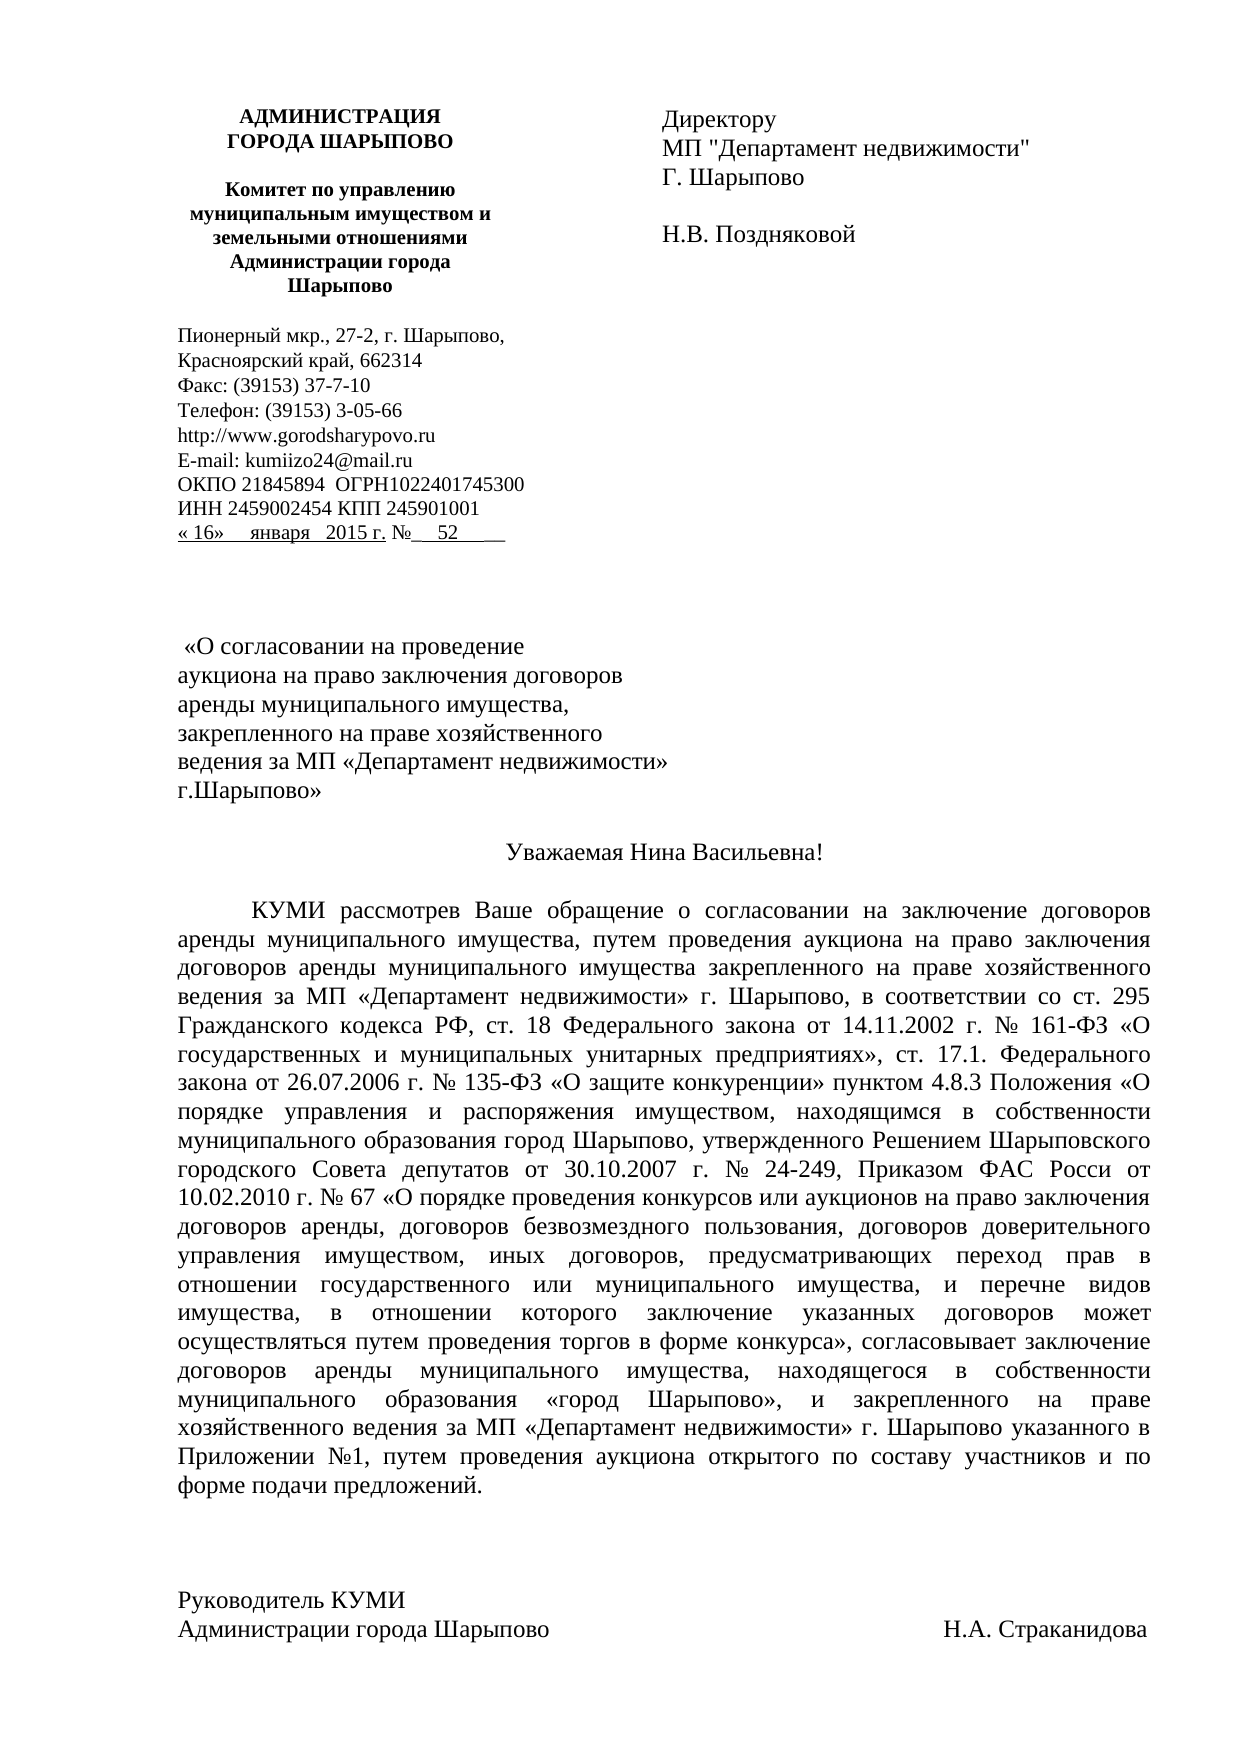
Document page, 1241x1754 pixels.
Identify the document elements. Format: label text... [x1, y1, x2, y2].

text Руководитель КУМИ [177, 1585, 1152, 1614]
text КУМИ рассмотрев Ваше обращение о согласовании на заключение договоров аренды муниципального имущества, путем проведения аукциона на право заключения договоров аренды муниципального имущества закрепленного на праве хозяйственного ведения за МП «Департамент недвижимости» г. Шарыпово, в соответствии со ст. 295 Гражданского кодекса РФ, ст. 18 Федерального закона от 14.11.2002 г. № 161-ФЗ «О государственных и муниципальных унитарных предприятиях», ст. 17.1. Федерального закона от 26.07.2006 г. № 135-ФЗ «О защите конкуренции» пунктом 4.8.3 Положения «О порядке управления и распоряжения имуществом, находящимся в собственности муниципального образования город Шарыпово, утвержденного Решением Шарыповского городского Совета депутатов от 30.10.2007 г. № 24-249, Приказом ФАС Росси от 10.02.2010 г. № 67 «О порядке проведения конкурсов или аукционов на право заключения договоров аренды, договоров безвозмездного пользования, договоров доверительного управления имуществом, иных договоров, предусматривающих переход прав в отношении государственного или муниципального имущества, и перечне видов имущества, в отношении которого заключение указанных договоров может осуществляться путем проведения торгов в форме конкурса», согласовывает заключение договоров аренды муниципального имущества, находящегося в собственности муниципального образования «город Шарыпово», и закрепленного на праве хозяйственного ведения за МП «Департамент недвижимости» г. Шарыпово указанного в Приложении №1, путем проведения аукциона открытого по составу участников и по форме подачи предложений. [177, 895, 1152, 1499]
table_header Директору МП "Департамент недвижимости" Г. Шарыпово Н.В. Поздняковой [651, 105, 1162, 573]
text закрепленного на праве хозяйственного [177, 718, 1152, 746]
text Администрации города Шарыпово Н.А. Страканидова [177, 1614, 1152, 1642]
text аукциона на право заключения договоров [177, 660, 1152, 689]
text Уважаемая Нина Васильевна! [177, 837, 1152, 866]
text аренды муниципального имущества, [177, 689, 1152, 718]
table_header АДМИНИСТРАЦИЯ ГОРОДА ШАРЫПОВО Комитет по управлению муниципальным имуществом и земельными отношениями Администрации города Шарыпово Пионерный мкр., 27-2, г. Шарыпово, Красноярский край, 662314 Факс: (39153) 37-7-10 Телефон: (39153) 3-05-66 http://www.gorodsharypovo.ru E-mail: kumiizo24@mail.ru ОКПО 21845894 ОГРН1022401745300 ИНН 2459002454 КПП 245901001 « 16» января 2015 г. №_ 52 __ [167, 105, 650, 573]
text г.Шарыпово» [177, 775, 1152, 804]
text «О согласовании на проведение [177, 631, 1152, 660]
text ведения за МП «Департамент недвижимости» [177, 746, 1152, 775]
